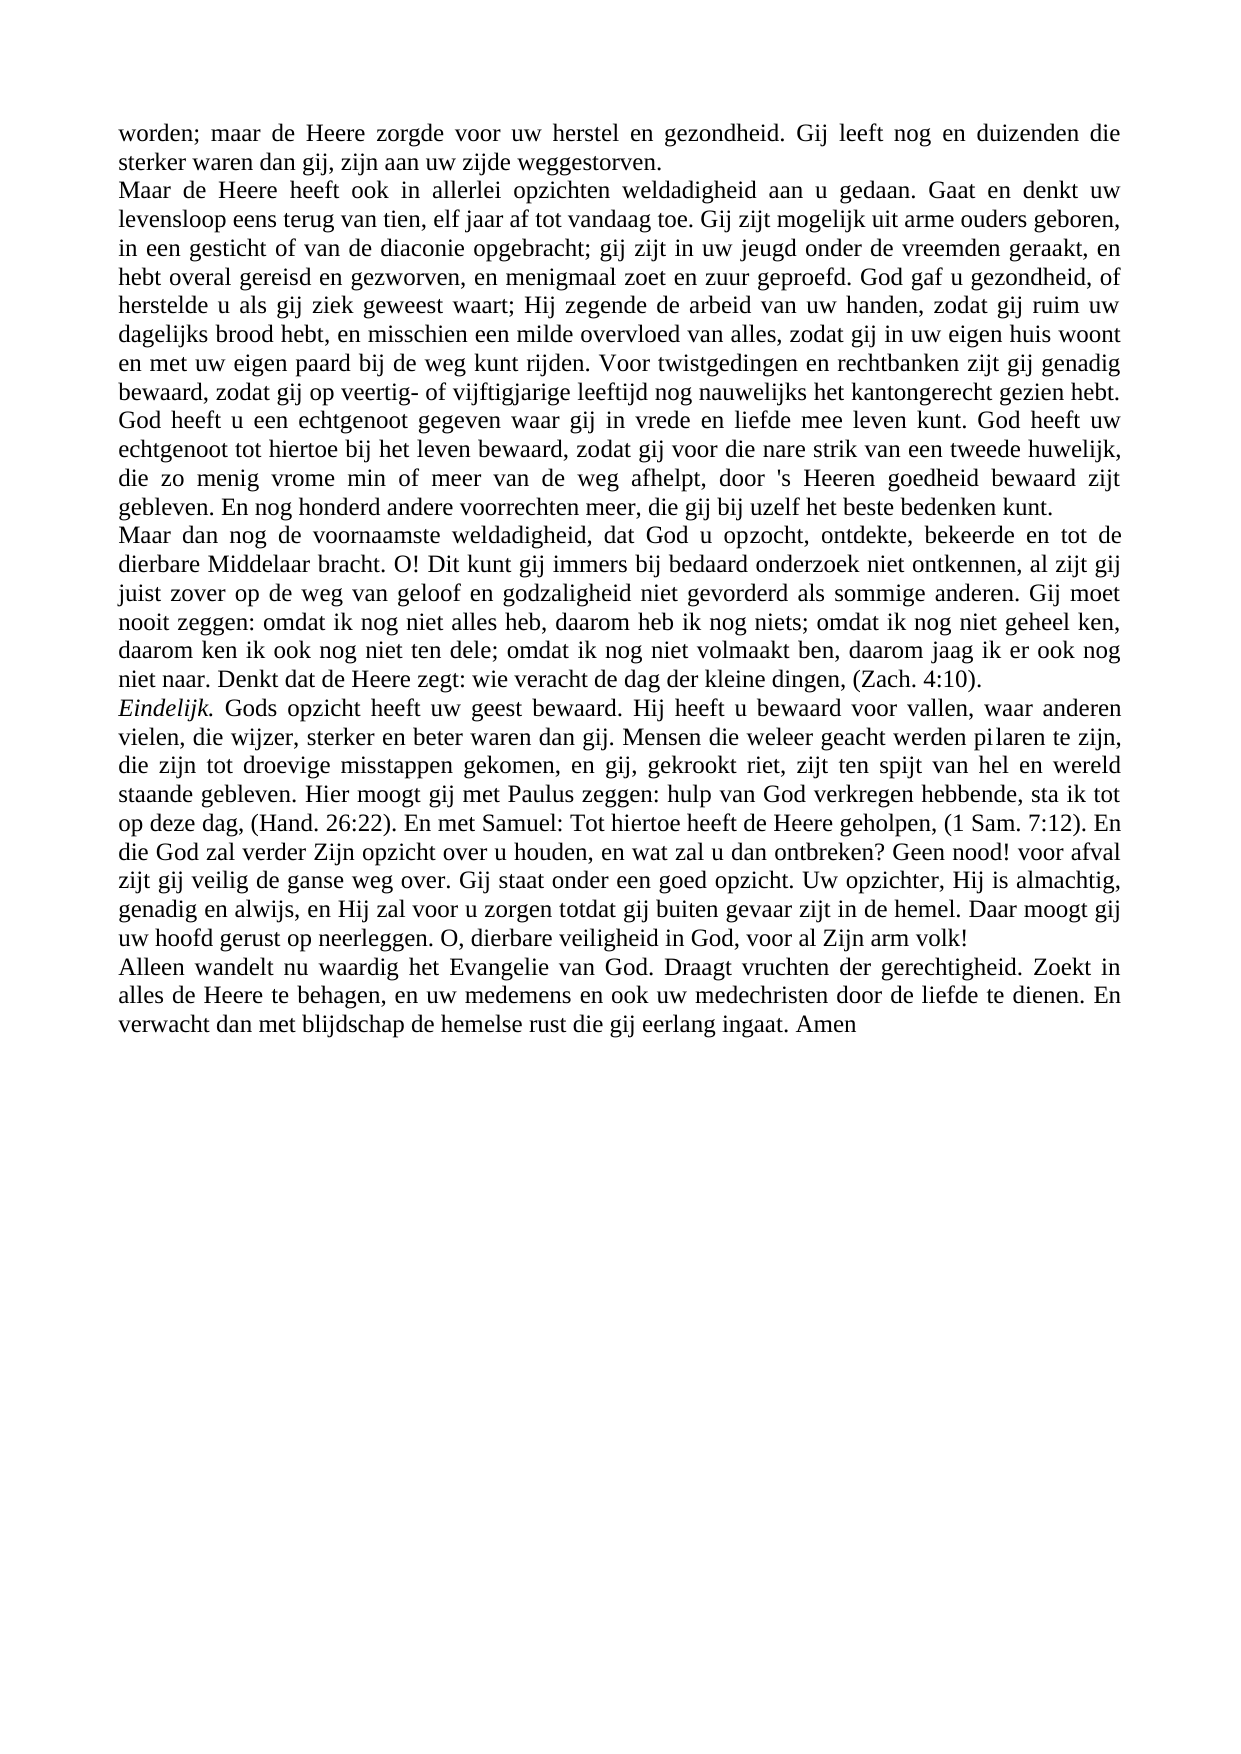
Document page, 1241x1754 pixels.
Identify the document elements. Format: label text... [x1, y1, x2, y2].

text Alleen wandelt nu waardig het Evangelie van God. Draagt vruchten der gerechtigheid. Zoekt in alles de Heere te behagen, en uw medemens en ook uw medechristen door de liefde te dienen. En verwacht dan met blijdschap de hemelse rust die gij eerlang ingaat. Amen [118, 952, 1122, 1038]
text Eindelijk. Gods opzicht heeft uw geest bewaard. Hij heeft u bewaard voor vallen, waar anderen vielen, die wijzer, sterker en beter waren dan gij. Mensen die weleer geacht werden pilaren te zijn, die zijn tot droevige misstappen gekomen, en gij, gekrookt riet, zijt ten spijt van hel en wereld staande gebleven. Hier moogt gij met Paulus zeggen: hulp van God verkregen hebbende, sta ik tot op deze dag, (Hand. 26:22). En met Samuel: Tot hiertoe heeft de Heere geholpen, (1 Sam. 7:12). En die God zal verder Zijn opzicht over u houden, en wat zal u dan ontbreken? Geen nood! voor afval zijt gij veilig de ganse weg over. Gij staat onder een goed opzicht. Uw opzichter, Hij is almachtig, genadig en alwijs, en Hij zal voor u zorgen totdat gij buiten gevaar zijt in de hemel. Daar moogt gij uw hoofd gerust op neerleggen. O, dierbare veiligheid in God, voor al Zijn arm volk! [118, 693, 1122, 952]
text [118, 118, 1122, 176]
text Maar dan nog de voornaamste weldadigheid, dat God u opzocht, ontdekte, bekeerde en tot de dierbare Middelaar bracht. O! Dit kunt gij immers bij bedaard onderzoek niet ontkennen, al zijt gij juist zover op de weg van geloof en godzaligheid niet gevorderd als sommige anderen. Gij moet nooit zeggen: omdat ik nog niet alles heb, daarom heb ik nog niets; omdat ik nog niet geheel ken, daarom ken ik ook nog niet ten dele; omdat ik nog niet volmaakt ben, daarom jaag ik er ook nog niet naar. Denkt dat de Heere zegt: wie veracht de dag der kleine dingen, (Zach. 4:10). [118, 521, 1122, 693]
text Maar de Heere heeft ook in allerlei opzichten weldadigheid aan u gedaan. Gaat en denkt uw levensloop eens terug van tien, elf jaar af tot vandaag toe. Gij zijt mogelijk uit arme ouders geboren, in een gesticht of van de diaconie opgebracht; gij zijt in uw jeugd onder de vreemden geraakt, en hebt overal gereisd en gezworven, en menigmaal zoet en zuur geproefd. God gaf u gezondheid, of herstelde u als gij ziek geweest waart; Hij zegende de arbeid van uw handen, zodat gij ruim uw dagelijks brood hebt, en misschien een milde overvloed van alles, zodat gij in uw eigen huis woont en met uw eigen paard bij de weg kunt rijden. Voor twistgedingen en rechtbanken zijt gij genadig bewaard, zodat gij op veertig- of vijftigjarige leeftijd nog nauwelijks het kantongerecht gezien hebt. God heeft u een echtgenoot gegeven waar gij in vrede en liefde mee leven kunt. God heeft uw echtgenoot tot hiertoe bij het leven bewaard, zodat gij voor die nare strik van een tweede huwelijk, die zo menig vrome min of meer van de weg afhelpt, door 's Heeren goedheid bewaard zijt gebleven. En nog honderd andere voorrechten meer, die gij bij uzelf het beste bedenken kunt. [118, 176, 1122, 521]
